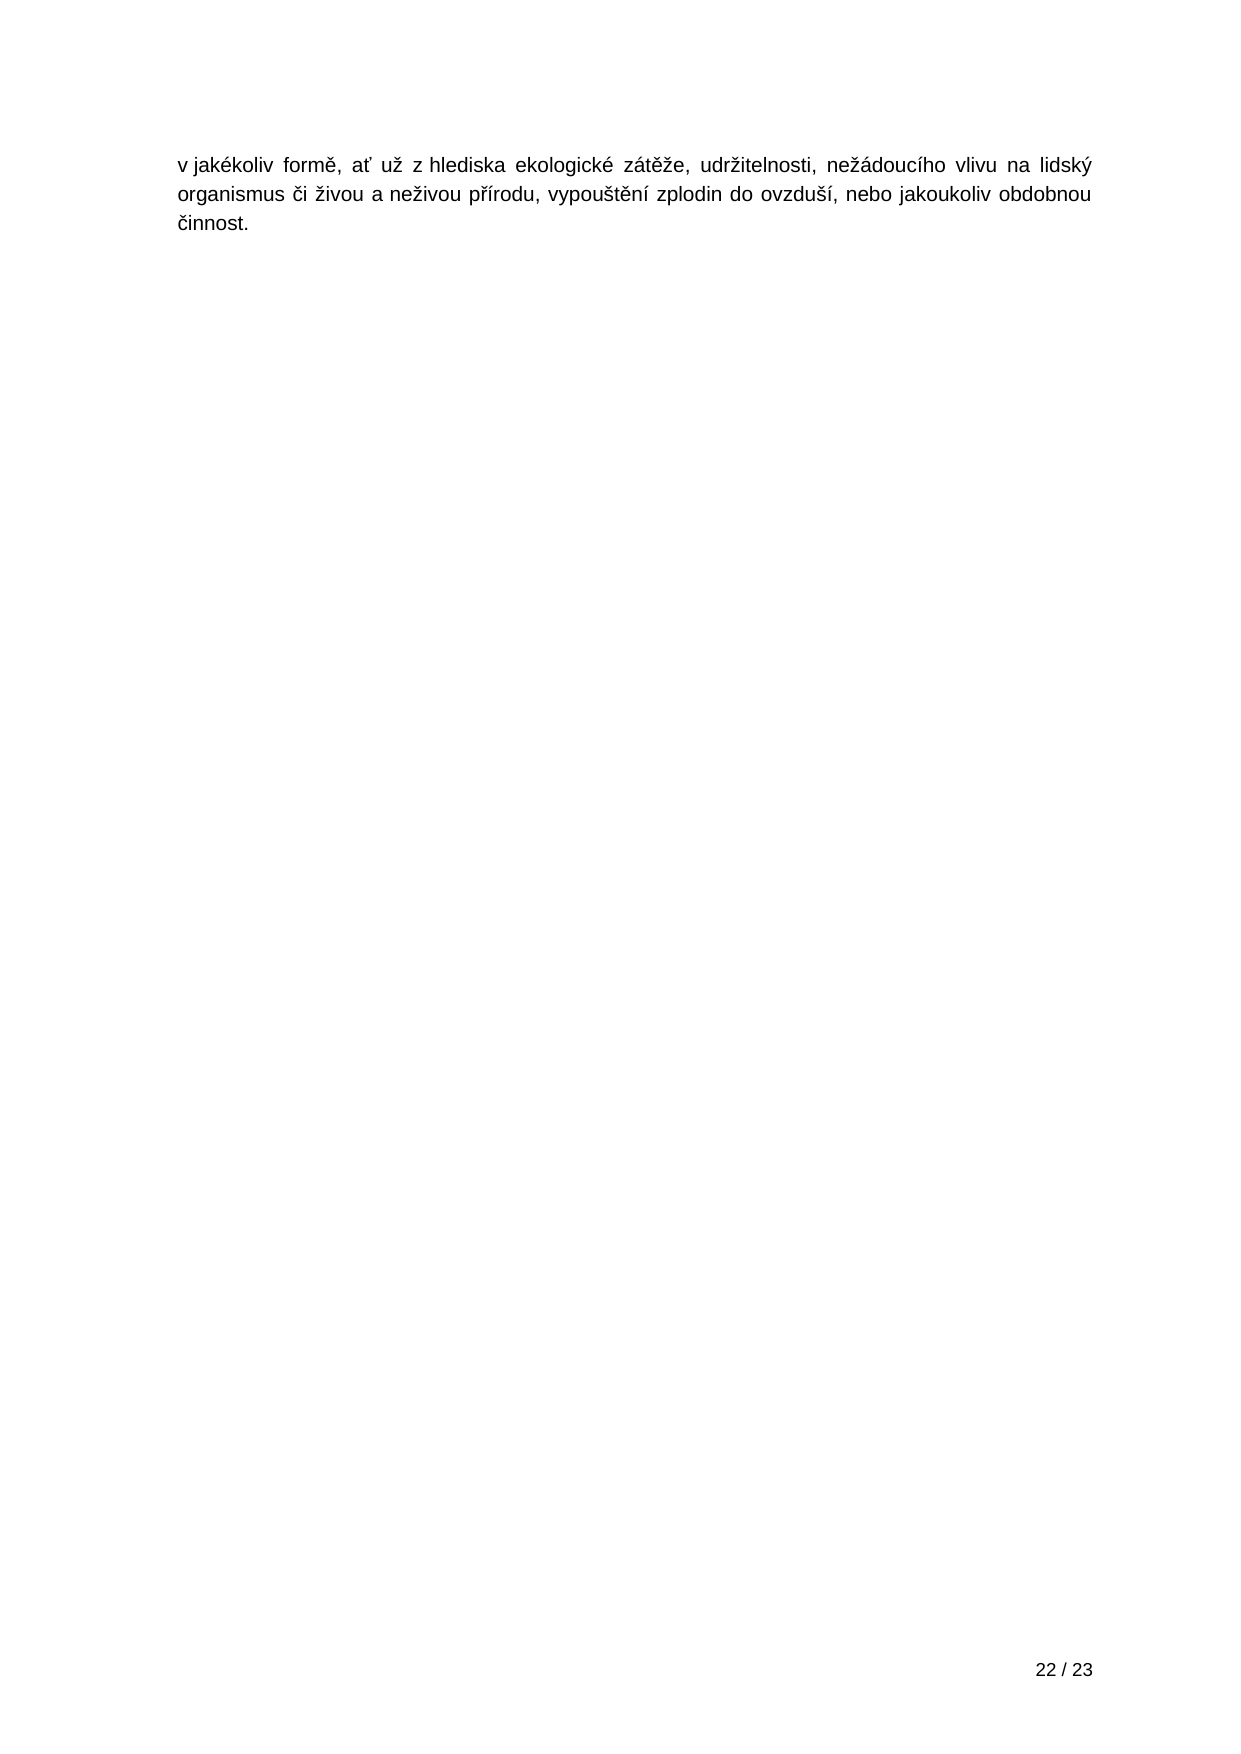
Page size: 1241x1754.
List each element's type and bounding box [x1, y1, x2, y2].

list [177, 148, 1092, 235]
